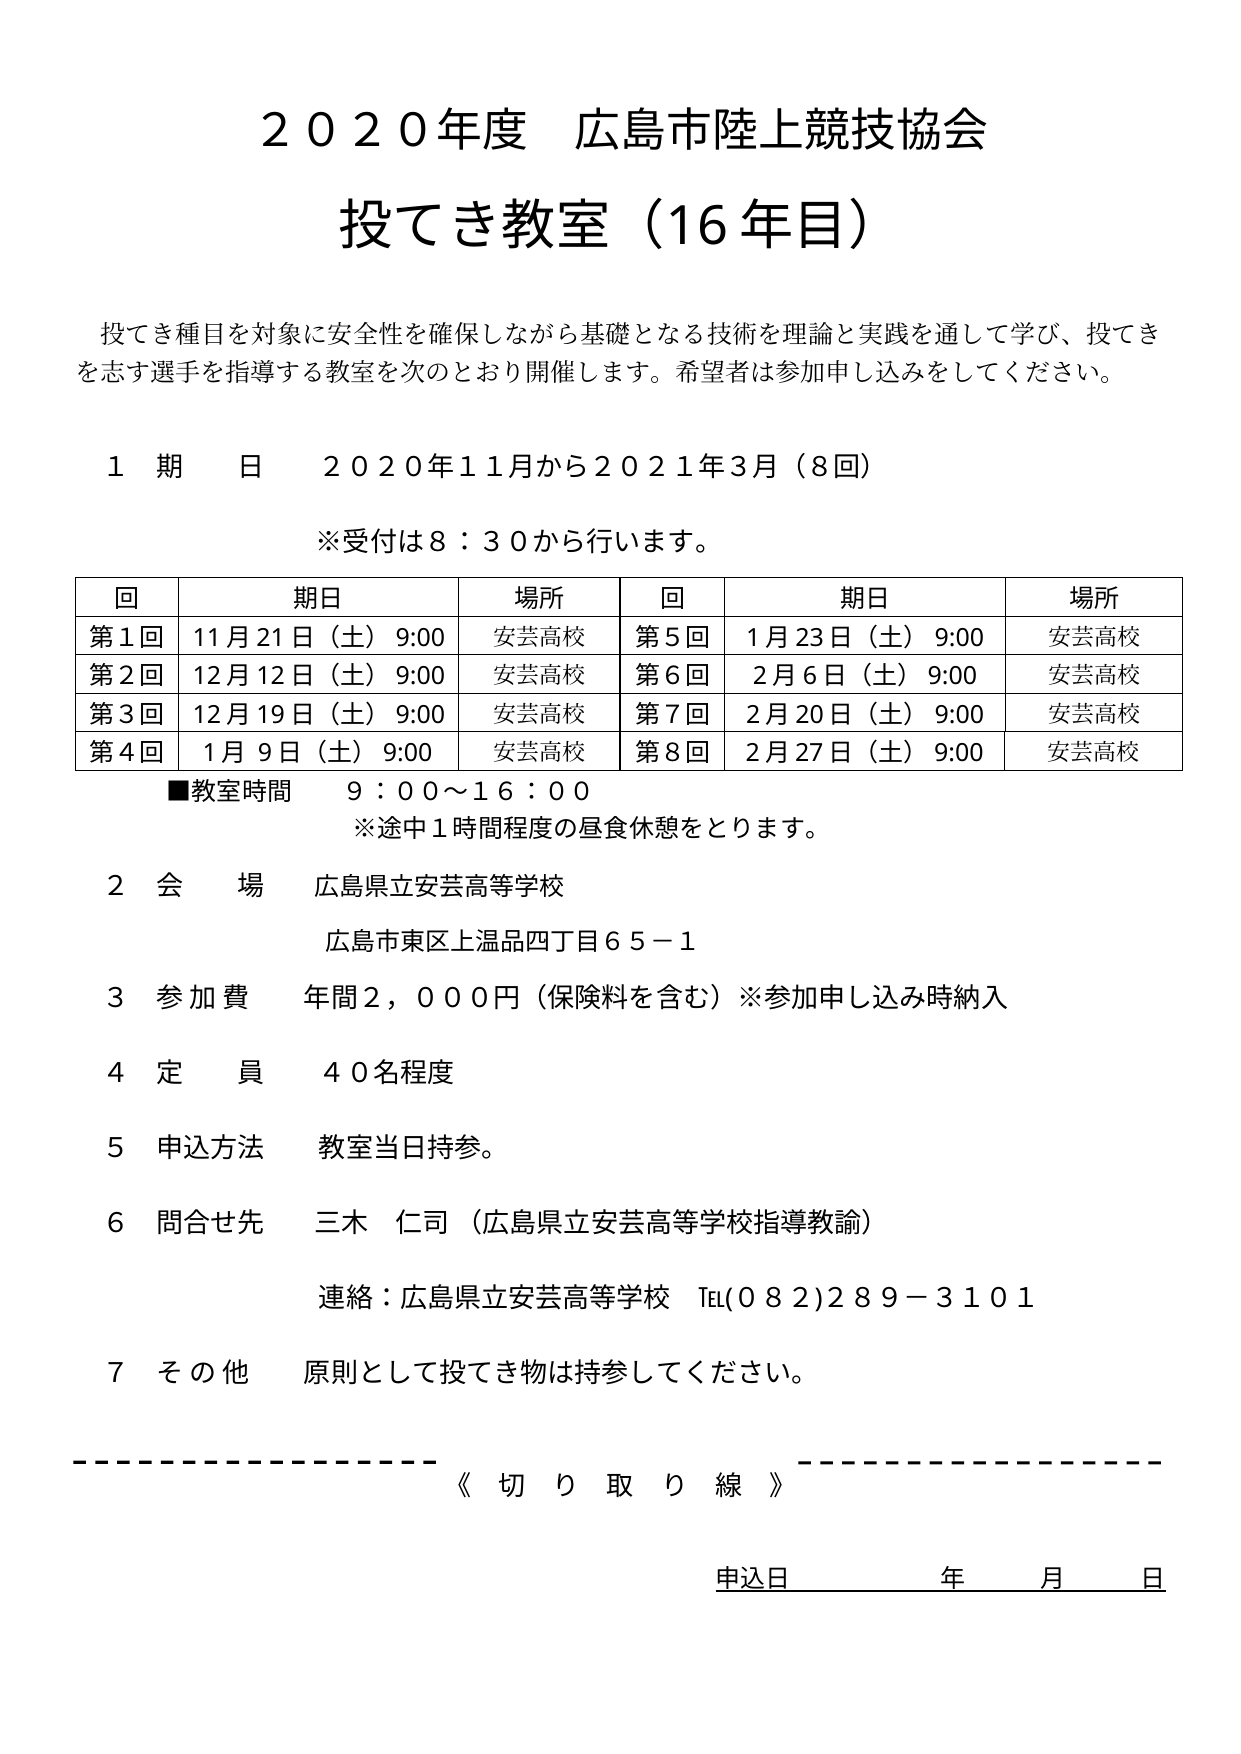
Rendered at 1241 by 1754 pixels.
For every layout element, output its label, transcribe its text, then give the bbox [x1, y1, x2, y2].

table_cell 安芸高校 [459, 655, 619, 693]
table_cell 11月21日（土） 9:00 [179, 617, 458, 654]
table_cell 第６回 [621, 655, 724, 693]
text ※途中１時間程度の昼食休憩をとります。 [75, 808, 1165, 846]
table_cell 2月 6日（土） 9:00 [725, 655, 1005, 693]
table_cell 安芸高校 [1006, 694, 1182, 731]
text ※受付は８：３０から行います。 [75, 502, 1165, 577]
text ２０２０年度 広島市陸上競技協会 [75, 89, 1165, 164]
table_cell 1月 9日（土） 9:00 [179, 732, 458, 770]
text 連絡：広島県立安芸高等学校 ℡(０８２)２８９－３１０１ [75, 1258, 1165, 1333]
text ６ 問合せ先 三木 仁司 （広島県立安芸高等学校指導教諭） [75, 1183, 1165, 1258]
text 申込日 年 月 日 [75, 1558, 1165, 1596]
table_cell 2月20日（土） 9:00 [725, 694, 1005, 731]
table_cell 安芸高校 [1006, 617, 1182, 654]
table_cell 12月12日（土） 9:00 [179, 655, 458, 693]
table_cell 1月23日（土） 9:00 [725, 617, 1005, 654]
table_cell 第５回 [621, 617, 724, 654]
table_cell 第７回 [621, 694, 724, 731]
text ２ 会 場 広島県立安芸高等学校 [75, 846, 1165, 921]
text ■教室時間 ９：００～１６：００ [75, 771, 1165, 808]
table_cell 第４回 [76, 732, 178, 770]
table_header 場所 [459, 578, 619, 616]
table_cell 第２回 [76, 655, 178, 693]
table_header 期日 [179, 578, 458, 616]
table_cell 安芸高校 [459, 732, 619, 770]
table_header 回 [76, 578, 178, 616]
table_cell 2月27日（土） 9:00 [725, 732, 1004, 770]
table_header 回 [621, 578, 724, 616]
table_header 場所 [1006, 578, 1182, 616]
table_cell 安芸高校 [1006, 655, 1182, 693]
text ３ 参 加 費 年間２，０００円（保険料を含む）※参加申し込み時納入 [75, 958, 1165, 1033]
text ７ そ の 他 原則として投てき物は持参してください。 [75, 1333, 1165, 1408]
table_cell 第８回 [621, 732, 724, 770]
text ５ 申込方法 教室当日持参。 [75, 1108, 1165, 1183]
table_cell 安芸高校 [459, 694, 619, 731]
table_cell 安芸高校 [1005, 732, 1182, 770]
table_cell 第１回 [76, 617, 178, 654]
text 投てき教室（16年目） [75, 164, 1165, 277]
table_cell 安芸高校 [459, 617, 619, 654]
text 投てき種目を対象に安全性を確保しながら基礎となる技術を理論と実践を通して学び、投てきを志す選手を指導する教室を次のとおり開催します。希望者は参加申し込みをしてください。 [75, 314, 1165, 389]
table_cell 第３回 [76, 694, 178, 731]
table_header 期日 [725, 578, 1005, 616]
text 《 切 り 取 り 線 》 [75, 1446, 1165, 1521]
text 広島市東区上温品四丁目６５－１ [75, 921, 1165, 958]
table_cell 12月19日（土） 9:00 [179, 694, 458, 731]
text ４ 定 員 ４０名程度 [75, 1033, 1165, 1108]
text １ 期 日 ２０２０年１１月から２０２１年３月（８回） [75, 427, 1165, 502]
